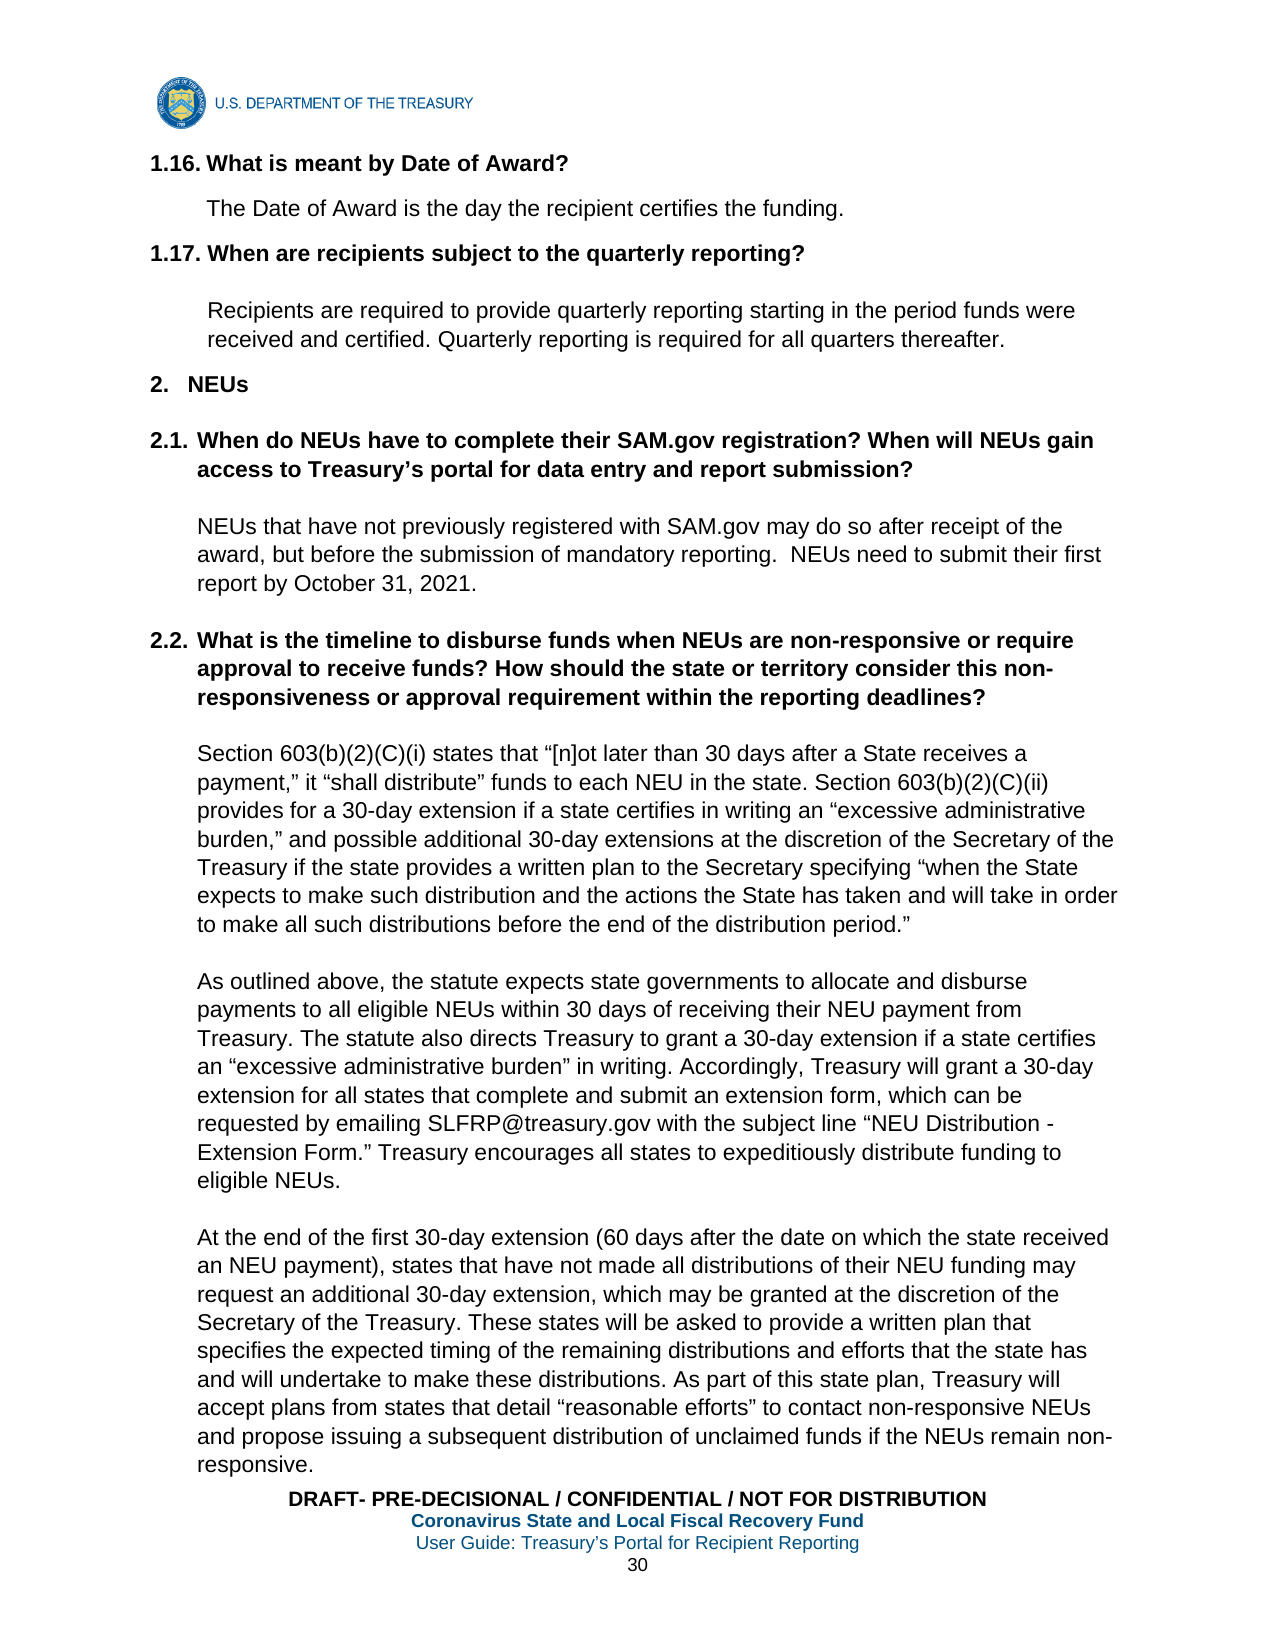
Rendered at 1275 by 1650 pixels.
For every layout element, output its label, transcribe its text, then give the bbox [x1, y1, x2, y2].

list At the end of the first 30-day extension (60 days after the date on which the state received an NEU payment), states that have not made all distributions of their NEU funding may request an additional 30-day extension, which may be granted at the discretion of the Secretary of the Treasury. These states will be asked to provide a written plan that specifies the expected timing of the remaining distributions and efforts that the state has and will undertake to make these distributions. As part of this state plan, Treasury will accept plans from states that detail “reasonable efforts” to contact non-responsive NEUs and propose issuing a subsequent distribution of unclaimed funds if the NEUs remain non-responsive. [197, 1224, 1125, 1478]
text Recipients are required to provide quarterly reporting starting in the period funds were received and certified. Quarterly reporting is required for all quarters thereafter. [207, 297, 1125, 352]
list As outlined above, the statute expects state governments to allocate and disburse payments to all eligible NEUs within 30 days of receiving their NEU payment from Treasury. The statute also directs Treasury to grant a 30-day extension if a state certifies an “excessive administrative burden” in writing. Accordingly, Treasury will grant a 30-day extension for all states that complete and submit an extension form, which can be requested by emailing SLFRP@treasury.gov with the subject line “NEU Distribution - Extension Form.” Treasury encourages all states to expeditiously distribute funding to eligible NEUs. [197, 968, 1125, 1193]
list What is the timeline to disburse funds when NEUs are non-responsive or require approval to receive funds? How should the state or territory consider this non-responsiveness or approval requirement within the reporting deadlines? [150, 627, 1125, 710]
picture [150, 75, 476, 132]
list When are recipients subject to the quarterly reporting? [150, 240, 1125, 267]
list When do NEUs have to complete their SAM.gov registration? When will NEUs gain access to Treasury’s portal for data entry and report submission? [150, 427, 1125, 482]
list NEUs that have not previously registered with SAM.gov may do so after receipt of the award, but before the submission of mandatory reporting. NEUs need to submit their first report by October 31, 2021. [197, 513, 1125, 596]
list Section 603(b)(2)(C)(i) states that “[n]ot later than 30 days after a State receives a payment,” it “shall distribute” funds to each NEU in the state. Section 603(b)(2)(C)(ii) provides for a 30-day extension if a state certifies in writing an “excessive administrative burden,” and possible additional 30-day extensions at the discretion of the Secretary of the Treasury if the state provides a written plan to the Secretary specifying “when the State expects to make such distribution and the actions the State has taken and will take in order to make all such distributions before the end of the distribution period.” [197, 740, 1125, 937]
list NEUs [150, 371, 1125, 397]
text The Date of Award is the day the recipient certifies the funding. [159, 195, 1125, 221]
list What is meant by Date of Award? [150, 150, 1125, 176]
